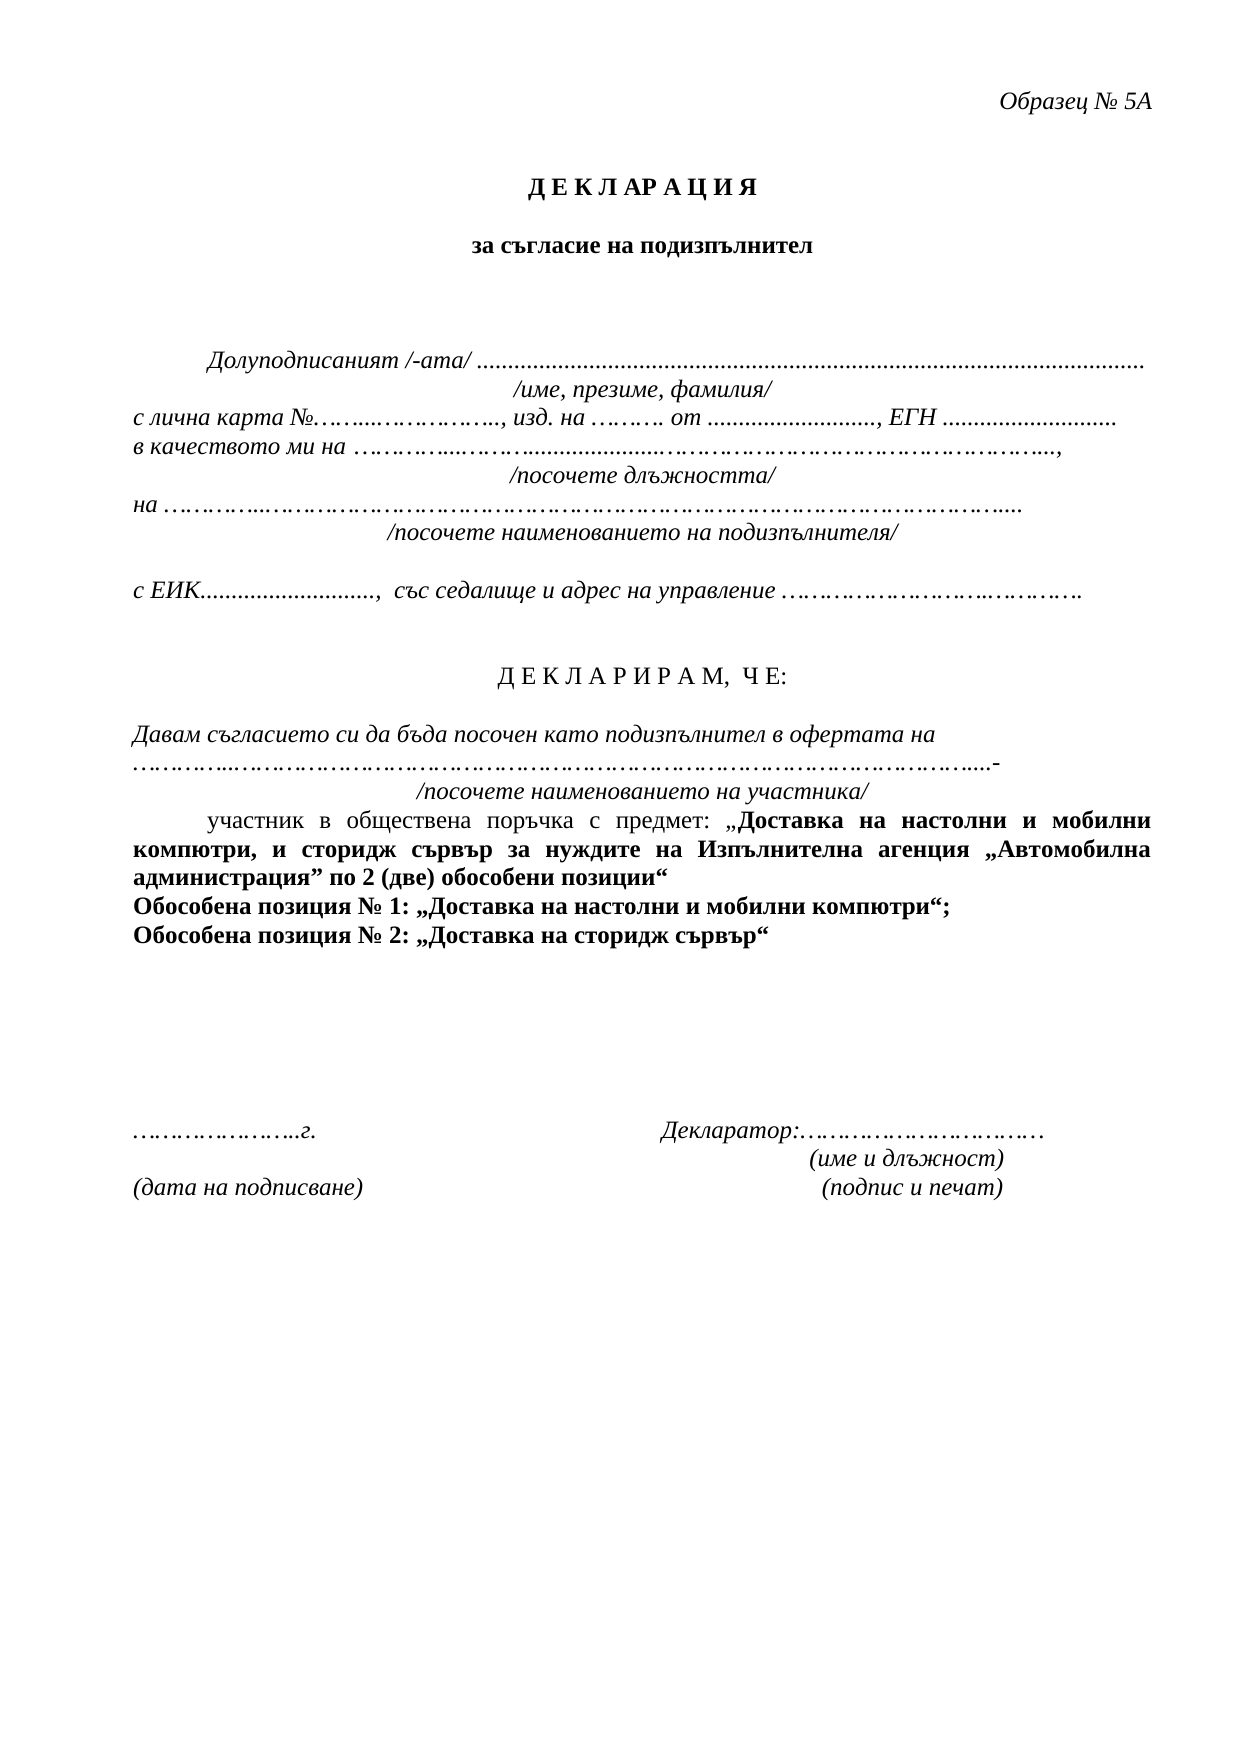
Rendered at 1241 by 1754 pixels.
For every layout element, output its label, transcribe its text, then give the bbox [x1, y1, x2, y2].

text в качеството ми на …………...……….....................……………………………………………..., [133, 431, 1152, 460]
text участник в обществена поръчка с предмет: „Доставка на настолни и мобилни компютри, и сторидж сървър за нуждите на Изпълнителна агенция „Автомобилна администрация” по 2 (две) обособени позиции“ [133, 805, 1152, 891]
text за съгласие на подизпълнител [133, 230, 1152, 259]
text Долуподписаният /-ата/ ........................................................................................................... [133, 345, 1152, 374]
text /име, презиме, фамилия/ [133, 374, 1152, 402]
text …………………..г. Декларатор:…………………………… [133, 1115, 1152, 1143]
text на …………..……………………………………………………………………………………….... [133, 489, 1152, 517]
text Давам съгласието си да бъда посочен като подизпълнител в офертата на [133, 719, 1152, 747]
text Д Е К Л А Р И Р А М, Ч Е: [133, 661, 1152, 690]
text (дата на подписване) (подпис и печат) [133, 1172, 1152, 1201]
text (име и длъжност) [133, 1143, 1152, 1172]
text /посочете наименованието на участника/ [133, 776, 1152, 805]
text …………..………………………………………………………………………………………....- [133, 747, 1152, 776]
text с ЕИК............................, със седалище и адрес на управление ……………………….…………. [133, 575, 1152, 604]
text с лична карта №……...…………….., изд. на ………. от ..........................., ЕГН ............................ [133, 402, 1152, 431]
text /посочете наименованието на подизпълнителя/ [133, 517, 1152, 546]
text /посочете длъжността/ [133, 460, 1152, 489]
text Обособена позиция № 2: „Доставка на сторидж сървър“ [133, 920, 1152, 949]
text Образец № 5А [133, 86, 1152, 115]
text Д Е К Л АР А Ц И Я [133, 172, 1152, 201]
text Обособена позиция № 1: „Доставка на настолни и мобилни компютри“; [133, 891, 1152, 920]
